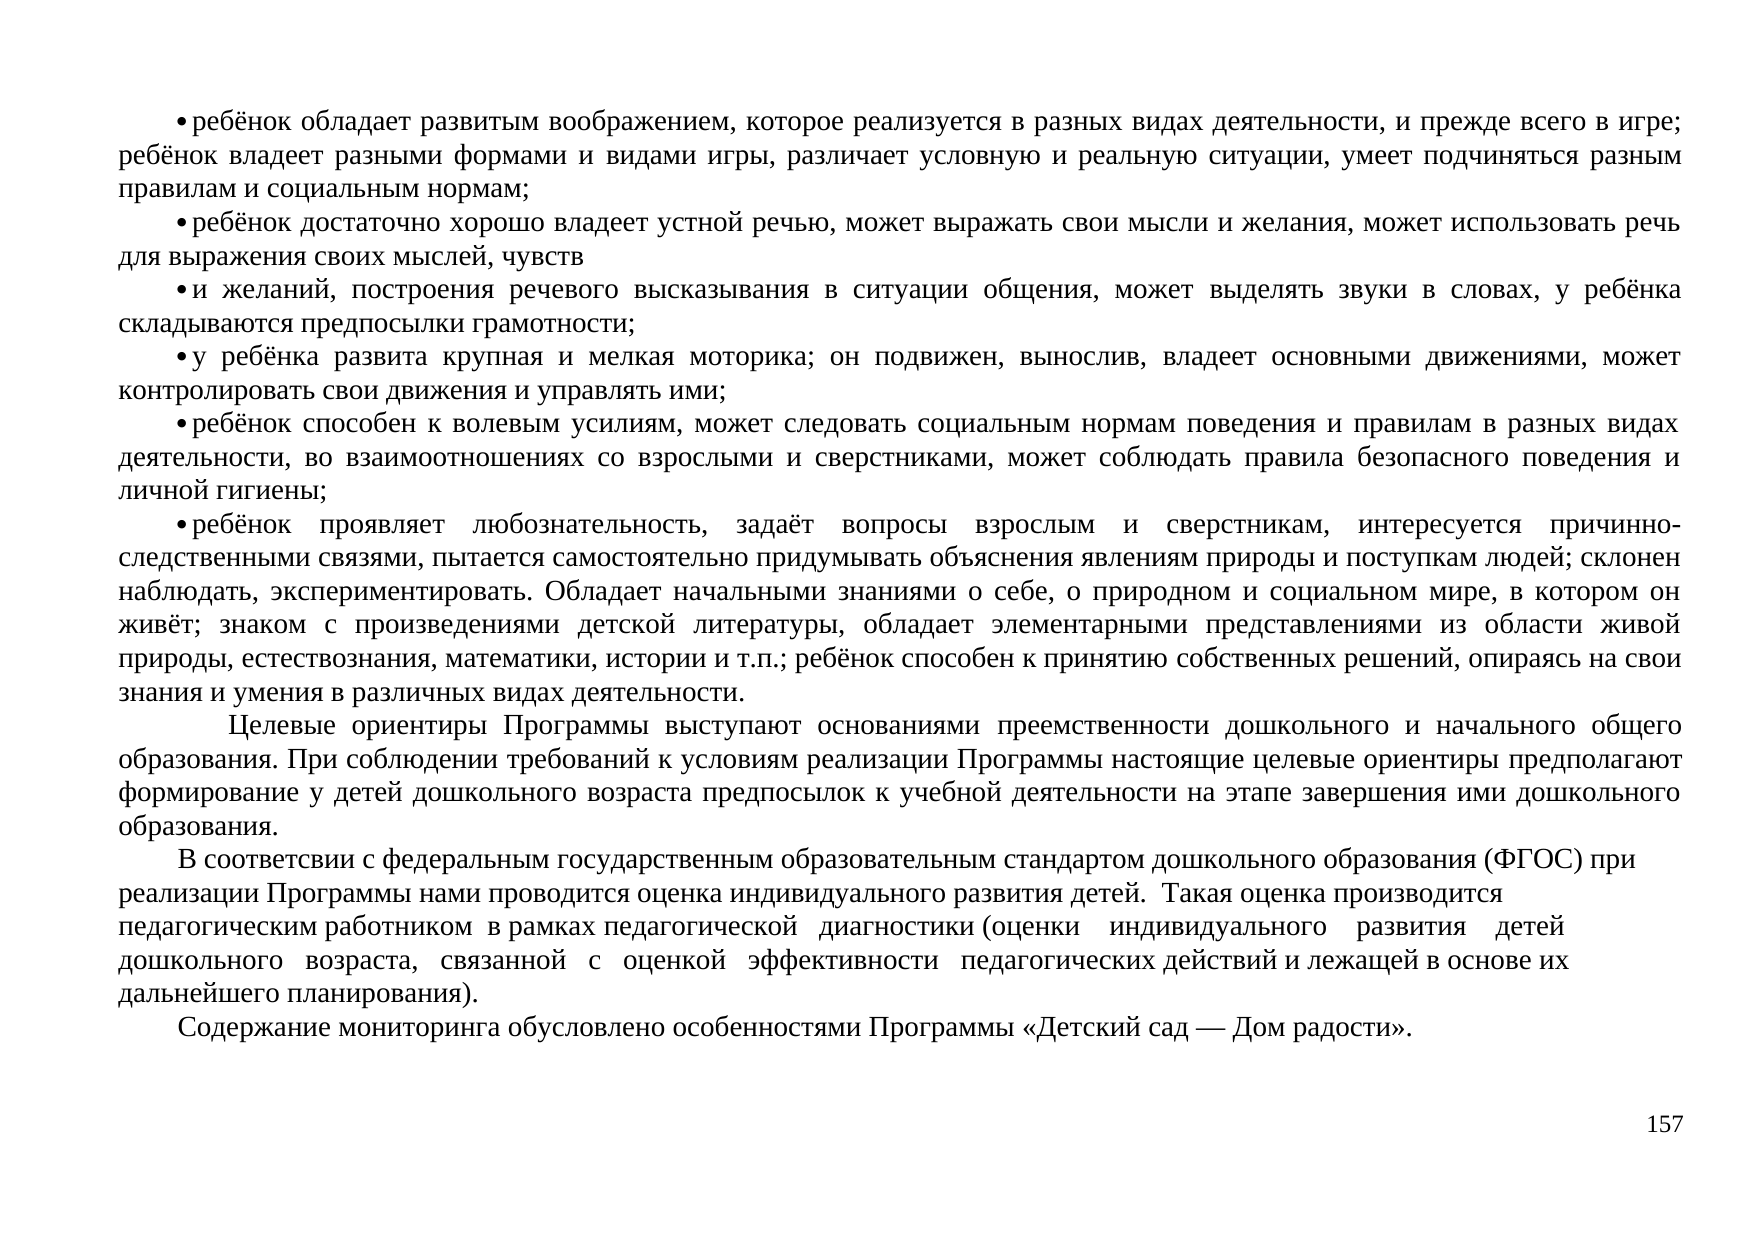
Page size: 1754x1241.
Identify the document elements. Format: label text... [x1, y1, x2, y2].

list у ребёнка развита крупная и мелкая моторика; он подвижен, вынослив, владеет основными движениями, может контролировать свои движения и управлять ими; [118, 338, 1681, 405]
text В соответсвии с федеральным государственным образовательным стандартом дошкольного образования (ФГОС) при реализации Программы нами проводится оценка индивидуального развития детей. Такая оценка производится педагогическим работником в рамках педагогической диагностики (оценки индивидуального развития детей дошкольного возраста, связанной с оценкой эффективности педагогических действий и лежащей в основе их дальнейшего планирования). [118, 841, 1683, 1009]
text Целевые ориентиры Программы выступают основаниями преемственности дошкольного и начального общего образования. При соблюдении требований к условиям реализации Программы настоящие целевые ориентиры предполагают формирование у детей дошкольного возраста предпосылок к учебной деятельности на этапе завершения ими дошкольного образования. [118, 707, 1682, 841]
text Содержание мониторинга обусловлено особенностями Программы «Детский сад — Дом радости». [118, 1009, 1683, 1043]
list ребёнок способен к волевым усилиям, может следовать социальным нормам поведения и правилам в разных видах деятельности, во взаимоотношениях со взрослыми и сверстниками, может соблюдать правила безопасного поведения и личной гигиены; [118, 405, 1681, 506]
list ребёнок проявляет любознательность, задаёт вопросы взрослым и сверстникам, интересуется причинно-следственными связями, пытается самостоятельно придумывать объяснения явлениям природы и поступкам людей; склонен наблюдать, экспериментировать. Обладает начальными знаниями о себе, о природном и социальном мире, в котором он живёт; знаком с произведениями детской литературы, обладает элементарными представлениями из области живой природы, естествознания, математики, истории и т.п.; ребёнок способен к принятию собственных решений, опираясь на свои знания и умения в различных видах деятельности. [118, 506, 1682, 707]
list ребёнок достаточно хорошо владеет устной речью, может выражать свои мысли и желания, может использовать речь для выражения своих мыслей, чувств [118, 204, 1683, 271]
list ребёнок обладает развитым воображением, которое реализуется в разных видах деятельности, и прежде всего в игре; ребёнок владеет разными формами и видами игры, различает условную и реальную ситуации, умеет подчиняться разным правилам и социальным нормам; [118, 103, 1683, 204]
list и желаний, построения речевого высказывания в ситуации общения, может выделять звуки в словах, у ребёнка складываются предпосылки грамотности; [118, 271, 1682, 338]
